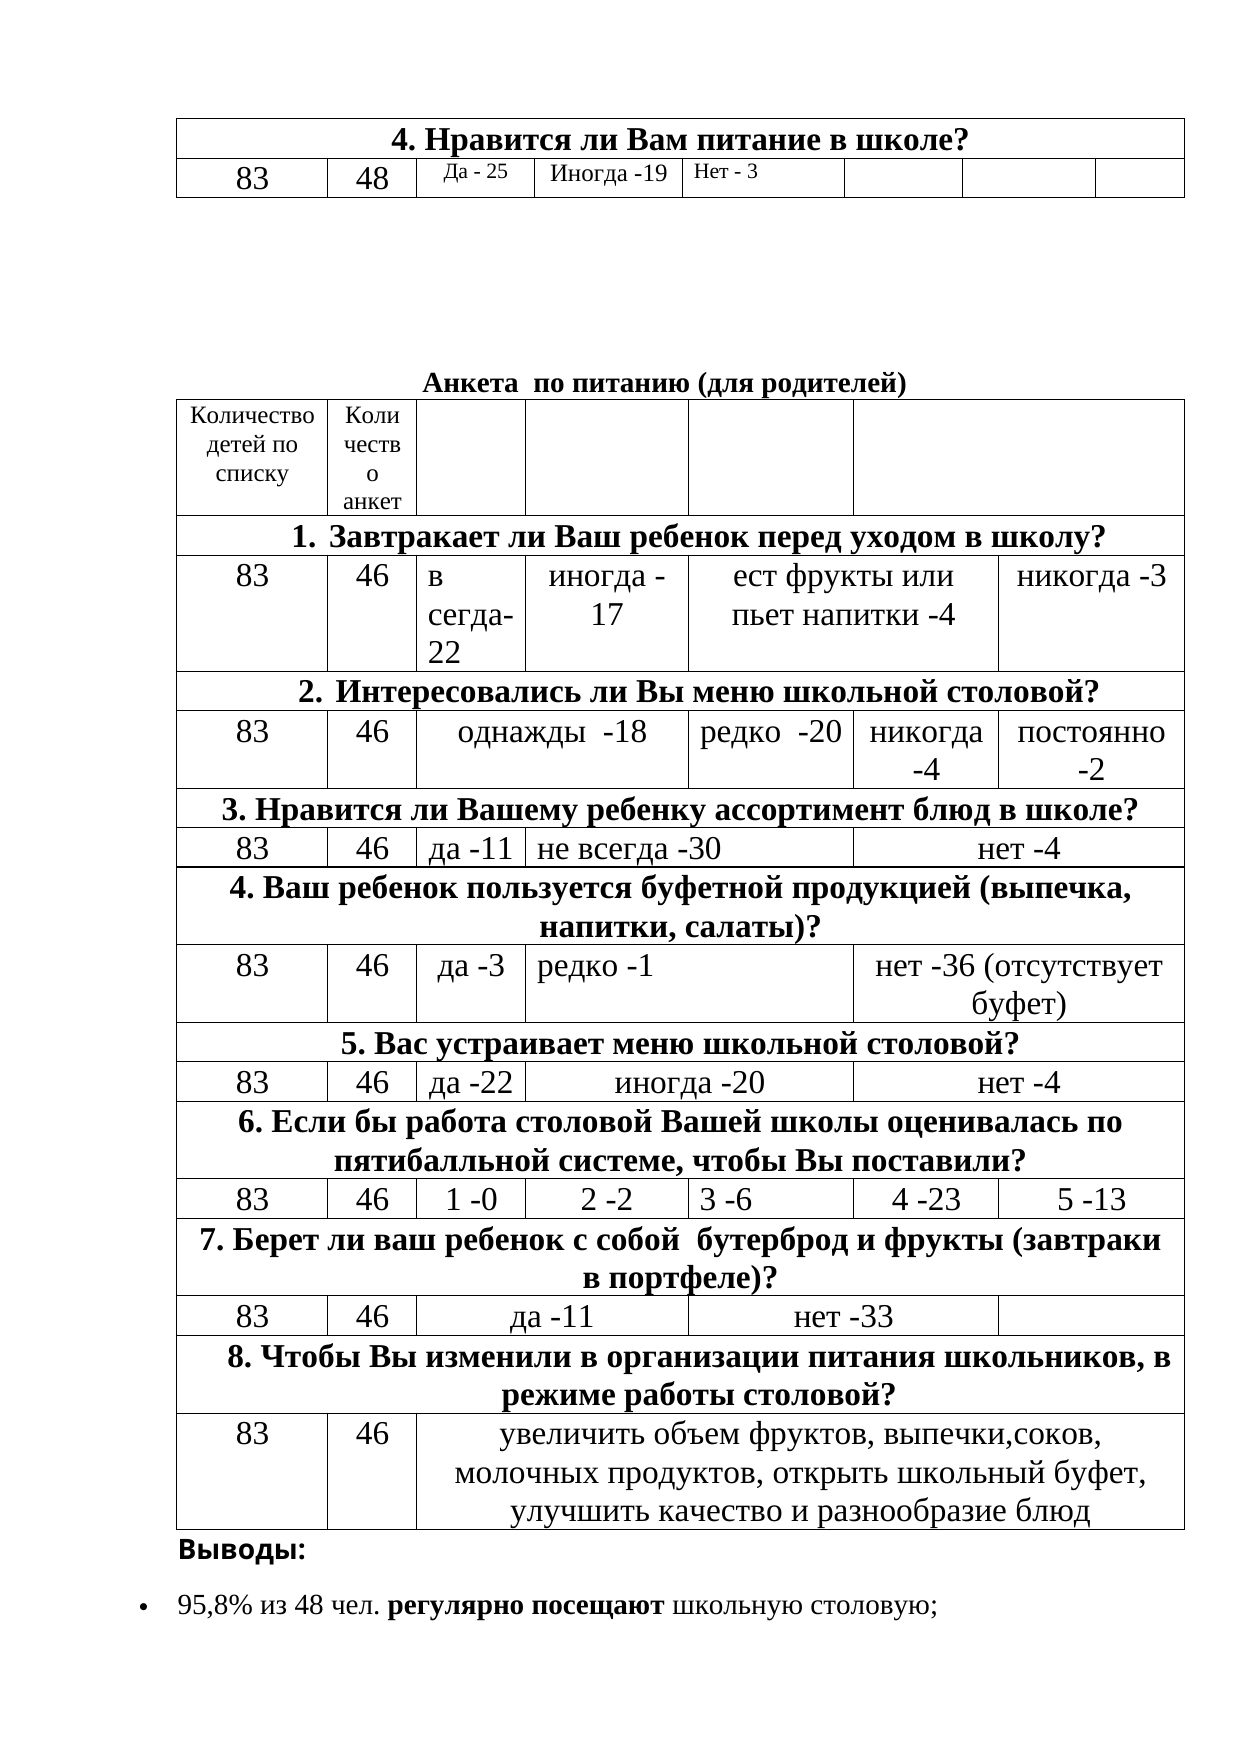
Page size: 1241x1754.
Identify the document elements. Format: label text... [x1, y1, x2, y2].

table_cell никогда -3 [999, 556, 1184, 671]
table_cell [963, 159, 1095, 197]
table_cell 6. Если бы работа столовой Вашей школы оценивалась по пятибалльной системе, чтобы Вы поставили? [177, 1102, 1184, 1178]
table_cell 46 [328, 1296, 416, 1335]
table_cell редко -20 [689, 711, 853, 788]
table_cell 5 -13 [999, 1179, 1184, 1218]
table_header [689, 400, 853, 515]
table_cell 83 [177, 1179, 327, 1218]
table_cell иногда -17 [526, 556, 688, 671]
table_cell нет -36 (отсутствует буфет) [854, 945, 1184, 1022]
table_cell 3. Нравится ли Вашему ребенку ассортимент блюд в школе? [177, 789, 1184, 827]
table_cell постоянно -2 [999, 711, 1184, 788]
table_cell 46 [328, 1062, 416, 1101]
table_cell 83 [177, 1062, 327, 1101]
table_cell 83 [177, 1414, 327, 1528]
table_cell да -11 [417, 1296, 688, 1335]
table_cell всегда-22 [417, 556, 525, 671]
table_cell 46 [328, 556, 416, 671]
table_cell 2 -2 [526, 1179, 688, 1218]
table_header Количество анкет [328, 400, 416, 515]
table_cell Иногда -19 [535, 159, 682, 197]
table_cell 83 [177, 1296, 327, 1335]
table_cell однажды -18 [417, 711, 688, 788]
table_cell 83 [177, 945, 327, 1022]
table_cell 7. Берет ли ваш ребенок с собой бутерброд и фрукты (завтраки в портфеле)? [177, 1219, 1184, 1295]
table_header Количество детей по списку [177, 400, 327, 515]
table_cell не всегда -30 [526, 828, 853, 866]
table_cell нет -4 [854, 1062, 1184, 1101]
table_header [526, 400, 688, 515]
table_header [854, 400, 1184, 515]
table_cell 4 -23 [854, 1179, 998, 1218]
list 95,8% из 48 чел. регулярно посещают школьную столовую; [140, 1587, 1152, 1621]
table_cell 5. Вас устраивает меню школьной столовой? [177, 1023, 1184, 1061]
table_cell иногда -20 [526, 1062, 853, 1101]
table_cell 3 -6 [689, 1179, 853, 1218]
table_cell 83 [177, 159, 327, 197]
table_cell 4. Ваш ребенок пользуется буфетной продукцией (выпечка, напитки, салаты)? [177, 868, 1184, 944]
table_cell да -11 [417, 828, 525, 866]
table_cell 46 [328, 1179, 416, 1218]
table_cell редко -1 [526, 945, 853, 1022]
table_cell [999, 1296, 1184, 1335]
table_cell увеличить объем фруктов, выпечки,соков, молочных продуктов, открыть школьный буфет, улучшить качество и разнообразие блюд [417, 1414, 1184, 1528]
table_cell ест фрукты или пьет напитки -4 [689, 556, 998, 671]
table_cell 48 [328, 159, 416, 197]
table_cell никогда -4 [854, 711, 998, 788]
table_cell 8. Чтобы Вы изменили в организации питания школьников, в режиме работы столовой? [177, 1336, 1184, 1412]
table_cell да -22 [417, 1062, 525, 1101]
table_cell 83 [177, 828, 327, 866]
table_header [417, 400, 525, 515]
table_cell 46 [328, 1414, 416, 1528]
table_cell Да - 25 [417, 159, 534, 197]
table_cell 46 [328, 828, 416, 866]
table_cell Завтракает ли Ваш ребенок перед уходом в школу? [177, 516, 1184, 554]
text Выводы: [177, 1530, 1152, 1568]
table_cell 46 [328, 945, 416, 1022]
table_cell [845, 159, 962, 197]
table_cell Нравится ли Вам питание в школе? [177, 119, 1184, 157]
table_cell [1096, 159, 1184, 197]
table_cell Интересовались ли Вы меню школьной столовой? [177, 672, 1184, 710]
text Анкета по питанию (для родителей) [177, 366, 1152, 399]
table_cell нет -4 [854, 828, 1184, 866]
table_cell 46 [328, 711, 416, 788]
table_cell 83 [177, 556, 327, 671]
table_cell Нет - 3 [683, 159, 844, 197]
table_cell 1 -0 [417, 1179, 525, 1218]
table_cell нет -33 [689, 1296, 998, 1335]
table_cell да -3 [417, 945, 525, 1022]
table_cell 83 [177, 711, 327, 788]
